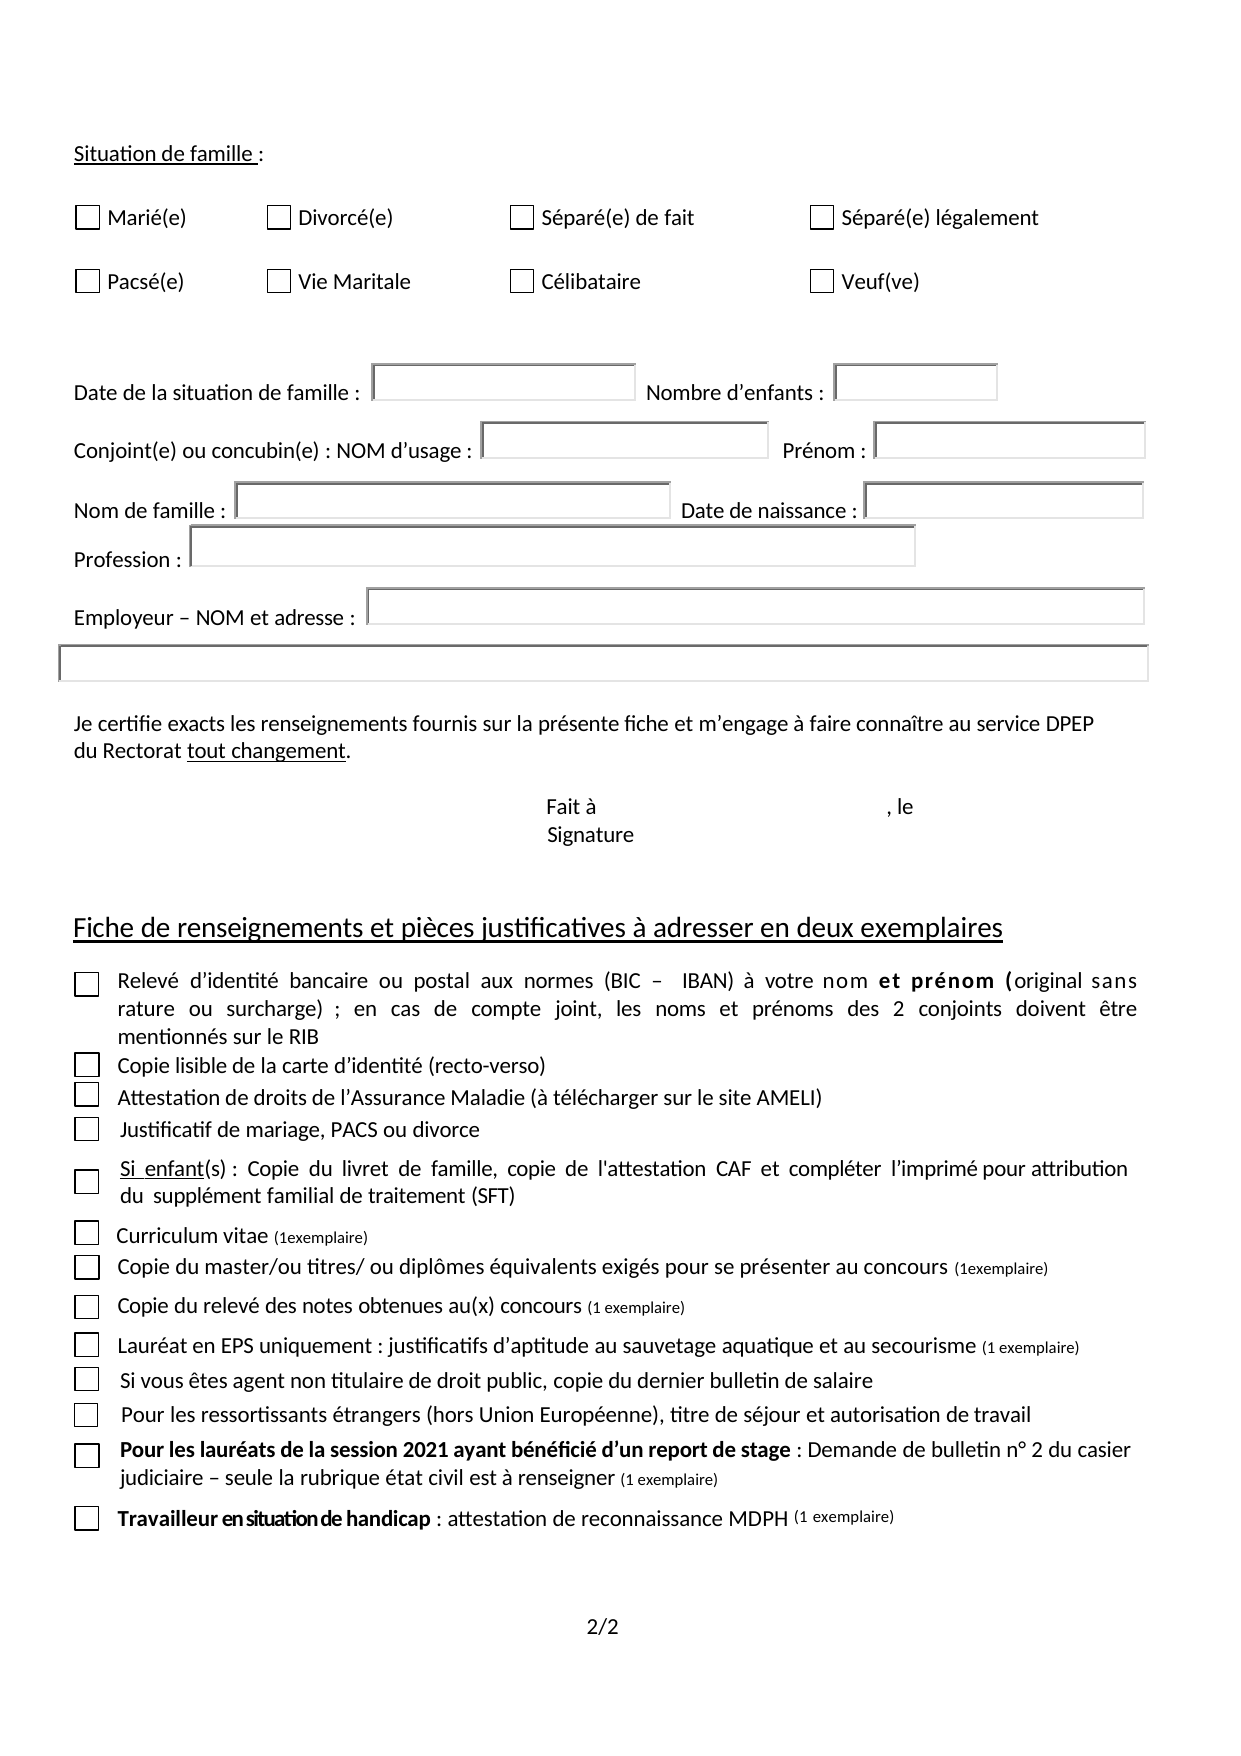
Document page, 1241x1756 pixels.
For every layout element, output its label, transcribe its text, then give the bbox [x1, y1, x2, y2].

text Situation de famille : [74, 139, 1159, 167]
text Lauréat en EPS uniquement : justificatifs d’aptitude au sauvetage aquatique et au secourisme (1 exemplaire) [117, 1331, 1159, 1359]
text Pour les ressortissants étrangers (hors Union Européenne), titre de séjour et autorisation de travail [75, 1401, 1159, 1429]
table_cell Vie Maritale [243, 251, 477, 305]
text Si enfant(s) : Copie du livret de famille, copie de l'attestation CAF et compléter l’imprimé pour attribution du supplément familial de traitement (SFT) [120, 1154, 1159, 1210]
table_header Séparé(e) légalement [769, 198, 1047, 251]
text Fiche de renseignements et pièces justificatives à adresser en deux exemplaires [73, 909, 1159, 945]
table_cell Veuf(ve) [769, 251, 1047, 305]
text Date de la situation de famille : Nombre d’enfants : [74, 378, 1159, 407]
table_header Marié(e) [101, 198, 243, 251]
text Pour les lauréats de la session 2021 ayant bénéficié d’un report de stage : Demande de bulletin n° 2 du casier judiciaire – seule la rubrique état civil est à renseigner (1 exemplaire) [120, 1436, 1159, 1492]
table_cell Célibataire [477, 251, 769, 305]
text Fait à , le [546, 792, 1159, 821]
text 2/2 [46, 1612, 1159, 1640]
text Attestation de droits de l’Assurance Maladie (à télécharger sur le site AMELI) [117, 1083, 1153, 1111]
text Profession : [74, 545, 1159, 573]
text Conjoint(e) ou concubin(e) : NOM d’usage : Prénom : [74, 436, 1159, 464]
text Copie lisible de la carte d’identité (recto-verso) [117, 1051, 1153, 1079]
text Employeur – NOM et adresse : [74, 603, 1159, 631]
text Curriculum vitae (1exemplaire) [106, 1221, 1159, 1249]
text Justificatif de mariage, PACS ou divorce [120, 1115, 1159, 1143]
text Je certifie exacts les renseignements fournis sur la présente fiche et m’engage à faire connaître au service DPEP du Rectorat tout changement. [73, 709, 1104, 765]
table_cell Pacsé(e) [101, 251, 243, 305]
text Copie du master/ou titres/ ou diplômes équivalents exigés pour se présenter au concours (1exemplaire) [117, 1252, 1103, 1281]
text Si vous êtes agent non titulaire de droit public, copie du dernier bulletin de salaire [120, 1366, 1159, 1394]
text Nom de famille : Date de naissance : [74, 497, 1159, 525]
table_header Divorcé(e) [243, 198, 477, 251]
text Relevé d’identité bancaire ou postal aux normes (BIC – IBAN) à votre nom et prénom (original sans rature ou surcharge) ; en cas de compte joint, les noms et prénoms des 2 conjoints doivent être mentionnés sur le RIB [117, 966, 1138, 1051]
text Travailleur en situation de handicap : attestation de reconnaissance MDPH (1 exemplaire) [117, 1504, 1104, 1532]
text Copie du relevé des notes obtenues au(x) concours (1 exemplaire) [117, 1292, 1159, 1320]
text Signature [46, 821, 1135, 848]
table_header Séparé(e) de fait [477, 198, 769, 251]
